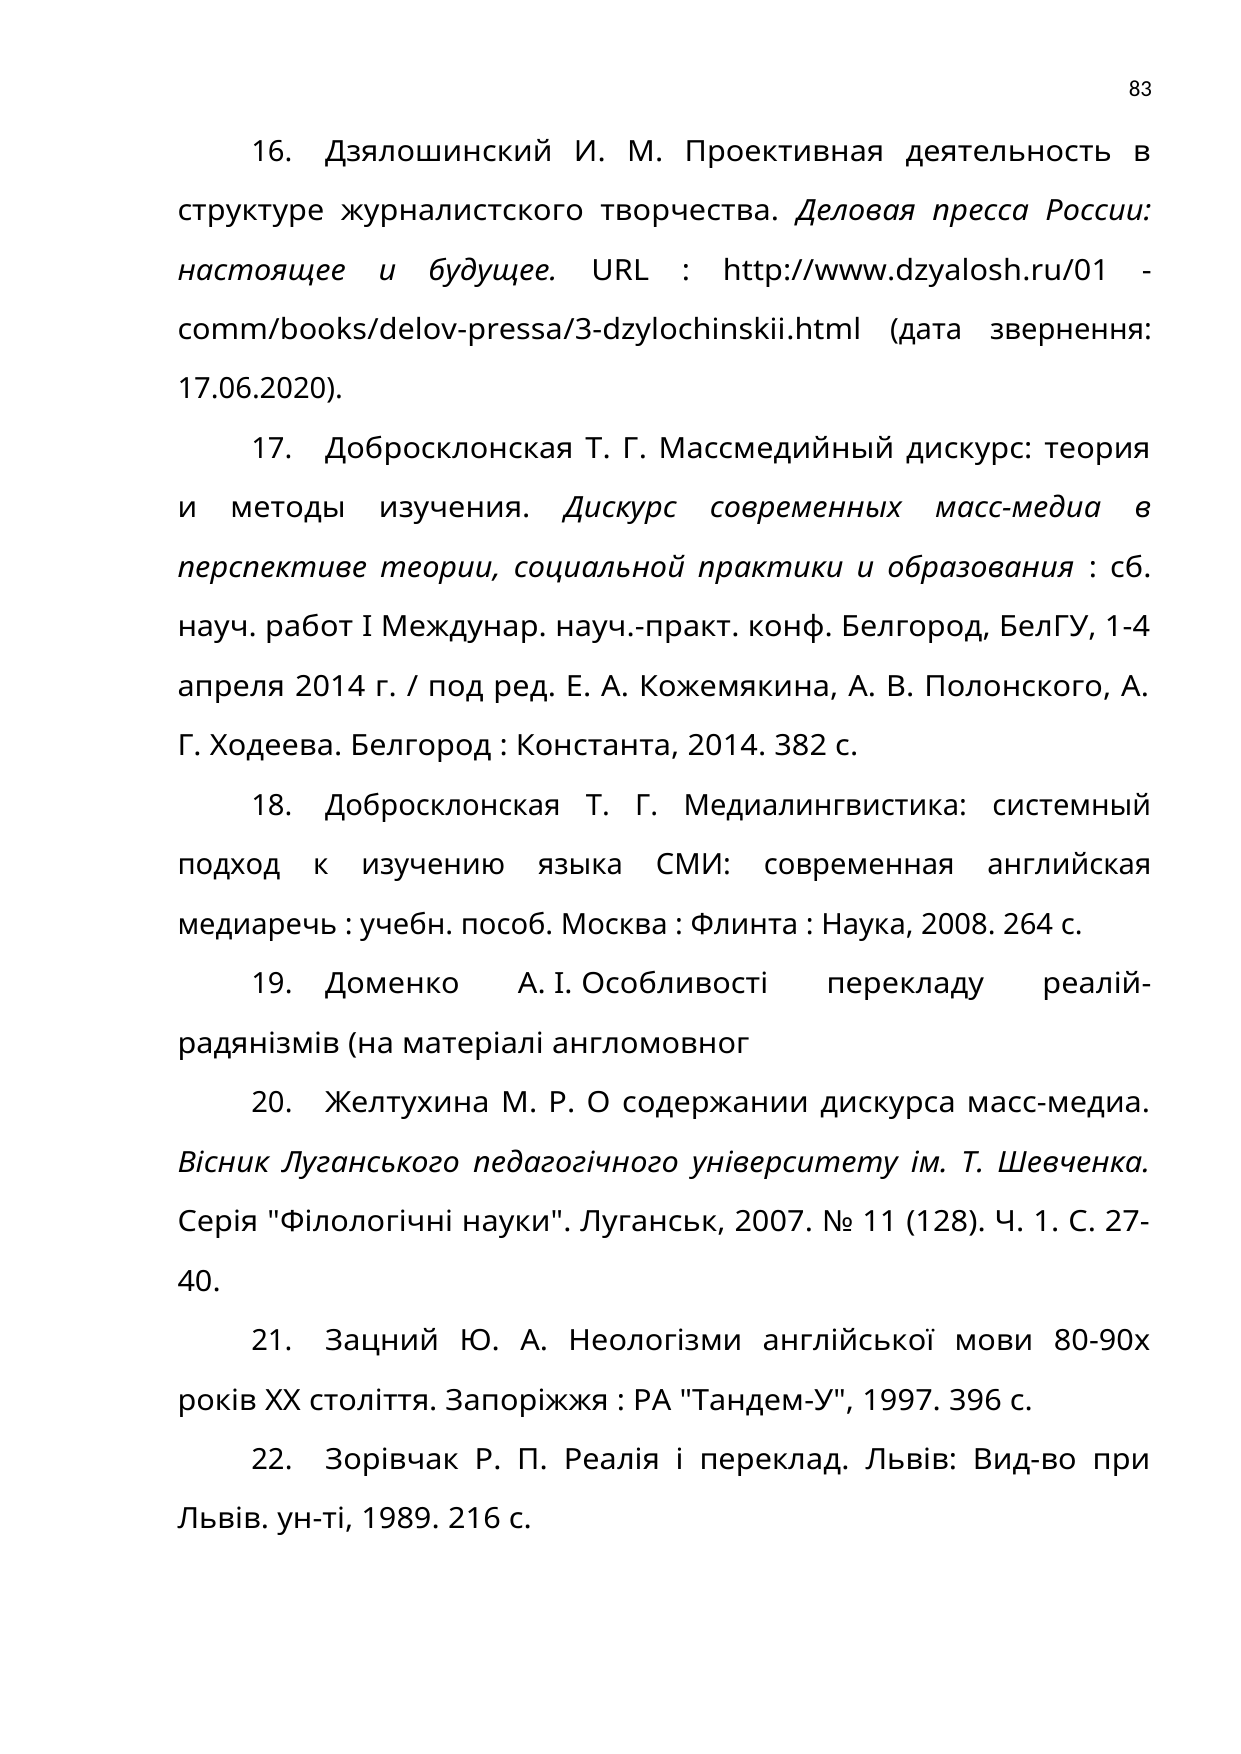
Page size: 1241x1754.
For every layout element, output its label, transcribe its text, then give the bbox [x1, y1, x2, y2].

list Добросклонская Т. Г. Медиалингвистика: системный подход к изучению языка СМИ: современная английская медиаречь : учебн. пособ. Москва : Флинта : Наука, 2008. 264 с. [177, 784, 1152, 943]
list Дзялошинский И. М. Проективная деятельность в структуре журналистского творчества. Деловая пресса России: настоящее и будущее. URL : http://www.dzyalosh.ru/01 -comm/books/delov-pressa/3-dzylochinskii.html (дата звернення: 17.06.2020). [177, 130, 1152, 407]
list Добросклонская Т. Г. Массмедийный дискурс: теория и методы изучения. Дискурс современных масс-медиа в перспективе теории, социальной практики и образования : сб. науч. работ I Междунар. науч.-практ. конф. Белгород, БелГУ, 1-4 апреля 2014 г. / под ред. Е. А. Кожемякина, А. В. Полонского, А. Г. Ходеева. Белгород : Константа, 2014. 382 с. [177, 427, 1152, 764]
list Желтухина М. Р. О содержании дискурса масс-медиа. Вісник Луганського педагогічного університету ім. Т. Шевченка. Серія "Філологічні науки". Луганськ, 2007. № 11 (128). Ч. 1. С. 27-40. [177, 1081, 1152, 1299]
list Доменко А. І. Особливості перекладу реалій-радянізмів (на матеріалі англомовног [177, 962, 1152, 1062]
list Зорівчак Р. П. Реалія і переклад. Львів: Вид-во при Львів. ун-ті, 1989. 216 с. [177, 1438, 1152, 1537]
list Зацний Ю. А. Неологізми англійської мови 80-90х років ХХ століття. Запоріжжя : РА "Тандем-У", 1997. 396 с. [177, 1319, 1152, 1418]
